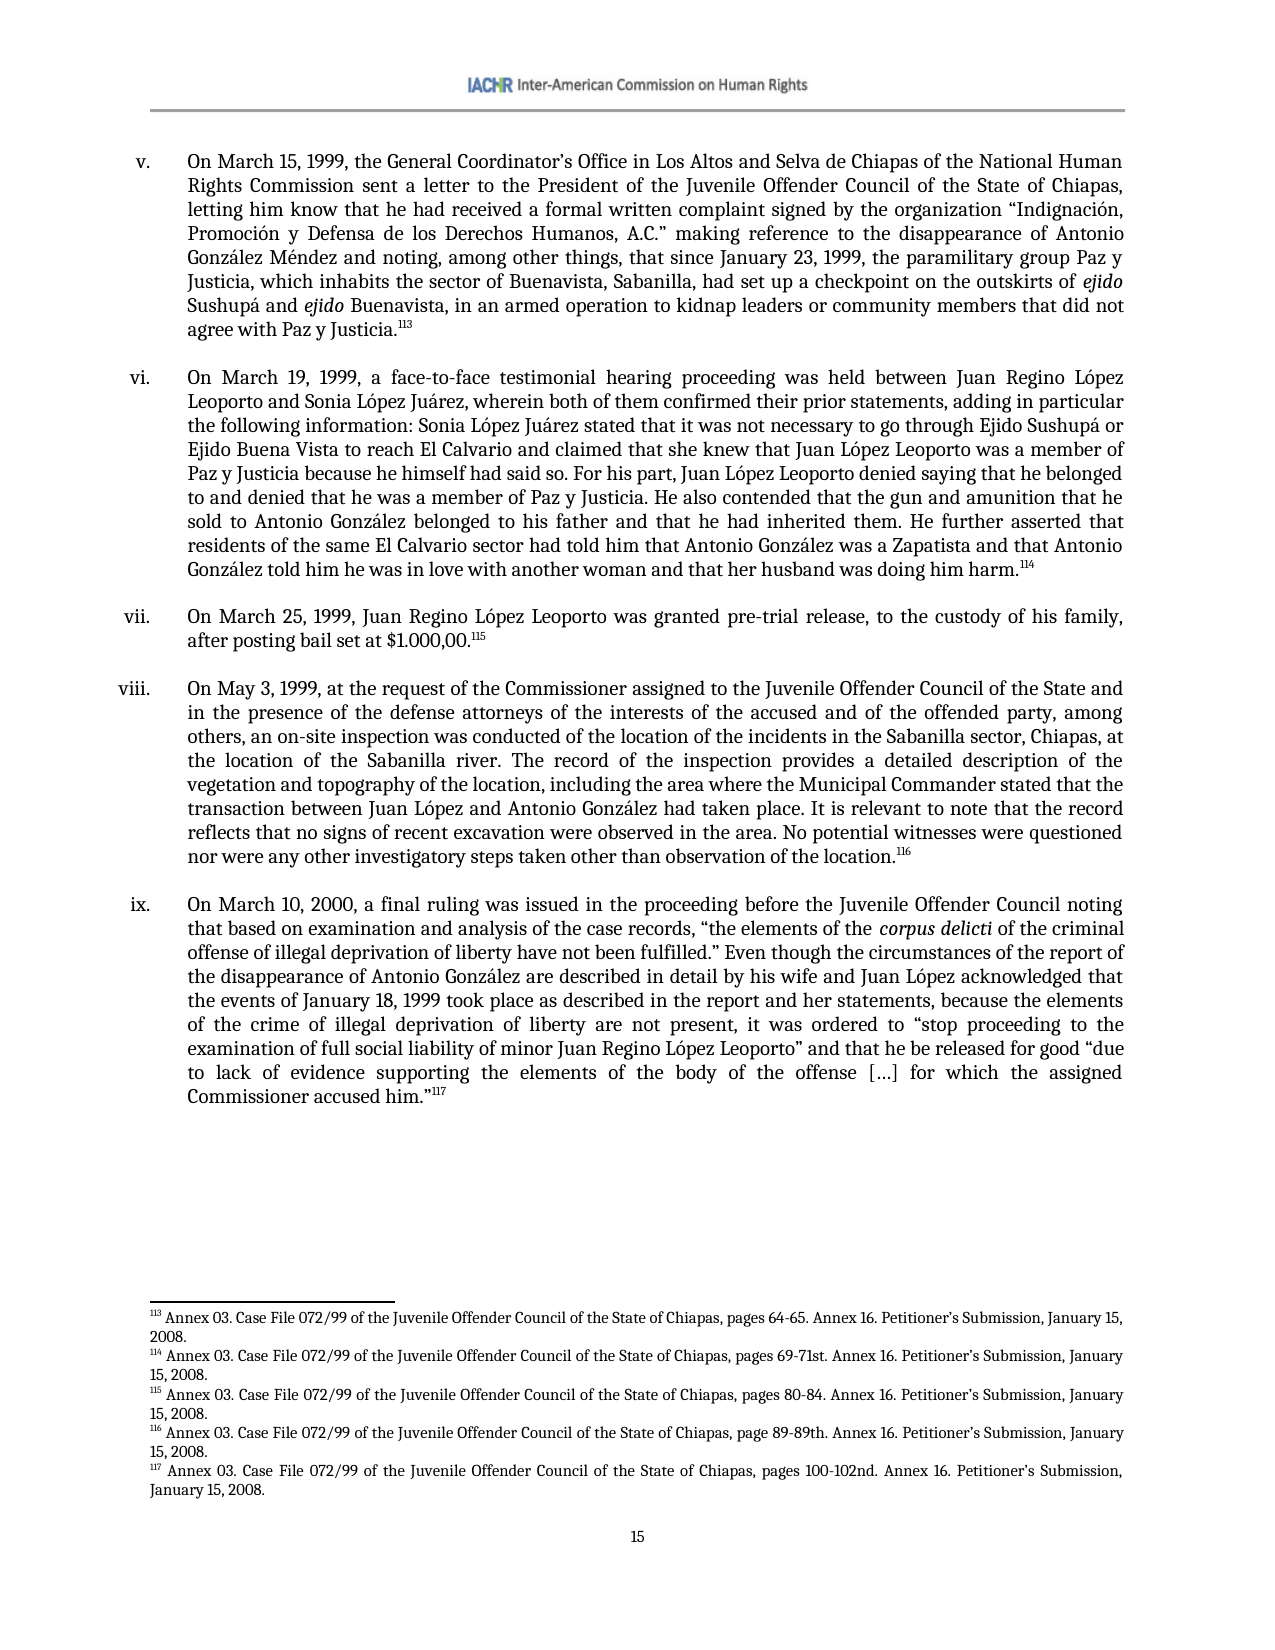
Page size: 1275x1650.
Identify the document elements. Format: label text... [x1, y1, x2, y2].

list On March 19, 1999, a face-to-face testimonial hearing proceeding was held between Juan Regino López Leoporto and Sonia López Juárez, wherein both of them confirmed their prior statements, adding in particular the following information: Sonia López Juárez stated that it was not necessary to go through Ejido Sushupá or Ejido Buena Vista to reach El Calvario and claimed that she knew that Juan López Leoporto was a member of Paz y Justicia because he himself had said so. For his part, Juan López Leoporto denied saying that he belonged to and denied that he was a member of Paz y Justicia. He also contended that the gun and amunition that he sold to Antonio González belonged to his father and that he had inherited them. He further asserted that residents of the same El Calvario sector had told him that Antonio González was a Zapatista and that Antonio González told him he was in love with another woman and that her husband was doing him harm. [150, 366, 1125, 581]
list On March 10, 2000, a final ruling was issued in the proceeding before the Juvenile Offender Council noting that based on examination and analysis of the case records, “the elements of the corpus delicti of the criminal offense of illegal deprivation of liberty have not been fulfilled.” Even though the circumstances of the report of the disappearance of Antonio González are described in detail by his wife and Juan López acknowledged that the events of January 18, 1999 took place as described in the report and her statements, because the elements of the crime of illegal deprivation of liberty are not present, it was ordered to “stop proceeding to the examination of full social liability of minor Juan Regino López Leoporto” and that he be released for good “due to lack of evidence supporting the elements of the body of the offense […] for which the assigned Commissioner accused him.” [150, 893, 1125, 1108]
list On March 25, 1999, Juan Regino López Leoporto was granted pre-trial release, to the custody of his family, after posting bail set at $1.000,00. [150, 605, 1125, 653]
picture [456, 75, 819, 95]
list On May 3, 1999, at the request of the Commissioner assigned to the Juvenile Offender Council of the State and in the presence of the defense attorneys of the interests of the accused and of the offended party, among others, an on-site inspection was conducted of the location of the incidents in the Sabanilla sector, Chiapas, at the location of the Sabanilla river. The record of the inspection provides a detailed description of the vegetation and topography of the location, including the area where the Municipal Commander stated that the transaction between Juan López and Antonio González had taken place. It is relevant to note that the record reflects that no signs of recent excavation were observed in the area. No potential witnesses were questioned nor were any other investigatory steps taken other than observation of the location. [150, 677, 1125, 869]
list On March 15, 1999, the General Coordinator’s Office in Los Altos and Selva de Chiapas of the National Human Rights Commission sent a letter to the President of the Juvenile Offender Council of the State of Chiapas, letting him know that he had received a formal written complaint signed by the organization “Indignación, Promoción y Defensa de los Derechos Humanos, A.C.” making reference to the disappearance of Antonio González Méndez and noting, among other things, that since January 23, 1999, the paramilitary group Paz y Justicia, which inhabits the sector of Buenavista, Sabanilla, had set up a checkpoint on the outskirts of ejido Sushupá and ejido Buenavista, in an armed operation to kidnap leaders or community members that did not agree with Paz y Justicia. [150, 150, 1125, 342]
